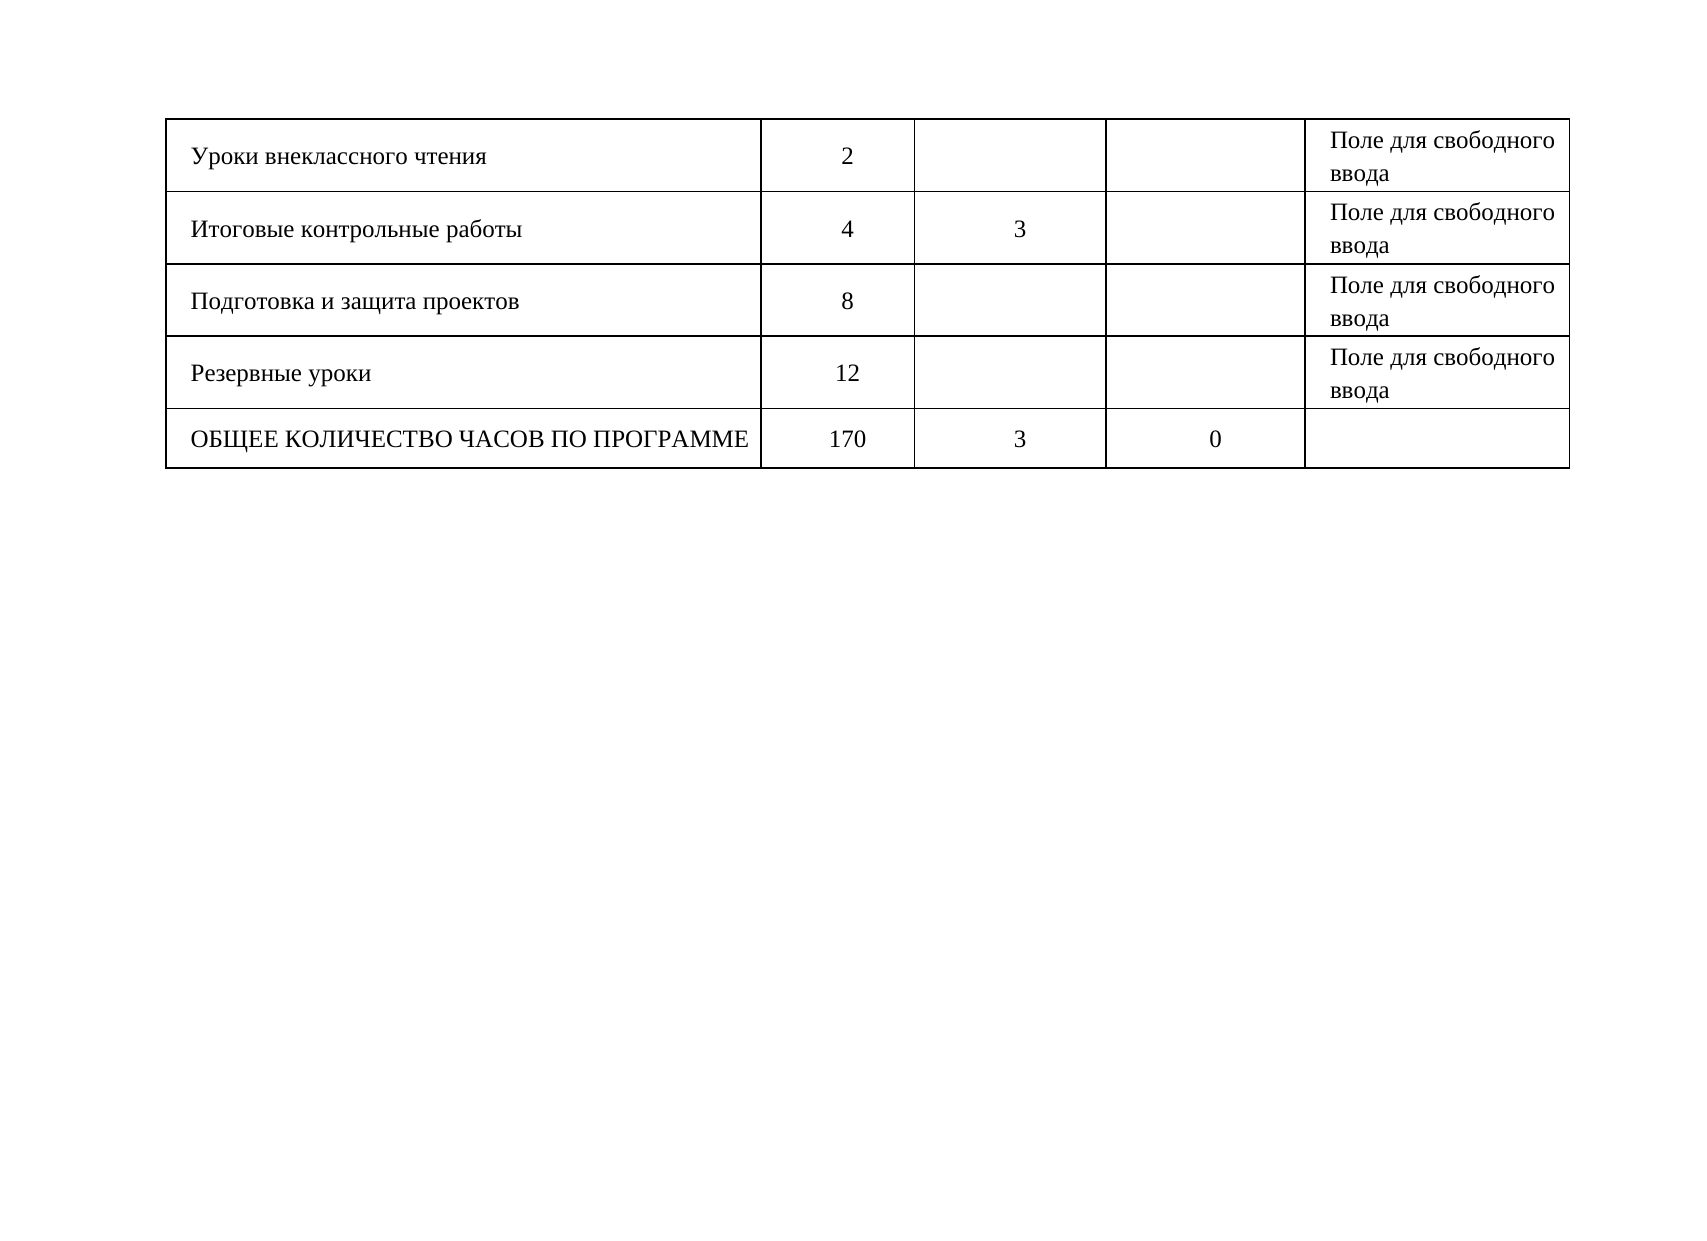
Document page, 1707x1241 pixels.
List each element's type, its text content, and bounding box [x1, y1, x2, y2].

table_cell [915, 120, 1105, 191]
table_cell [1107, 120, 1304, 191]
table_cell 3 [915, 409, 1105, 467]
table_cell Подготовка и защита проектов [167, 265, 760, 335]
table_cell Итоговые контрольные работы [167, 192, 760, 263]
table_cell [1306, 409, 1569, 467]
table_cell 170 [762, 409, 914, 467]
table_cell [915, 265, 1105, 335]
table_cell [1107, 337, 1304, 408]
table_cell [915, 337, 1105, 408]
table_cell 2 [762, 120, 914, 191]
table_cell Резервные уроки [167, 337, 760, 408]
table_cell [1107, 265, 1304, 335]
table_cell 4 [762, 192, 914, 263]
table_cell 8 [762, 265, 914, 335]
table_cell ОБЩЕЕ КОЛИЧЕСТВО ЧАСОВ ПО ПРОГРАММЕ [167, 409, 760, 467]
table_cell Уроки внеклассного чтения [167, 120, 760, 191]
table_cell Поле для свободного ввода [1306, 192, 1569, 263]
table_cell 0 [1107, 409, 1304, 467]
table_cell Поле для свободного ввода [1306, 337, 1569, 408]
table_cell [1107, 192, 1304, 263]
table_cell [1306, 120, 1569, 191]
table_cell Поле для свободного ввода [1306, 265, 1569, 335]
table_cell 12 [762, 337, 914, 408]
table_cell 3 [915, 192, 1105, 263]
